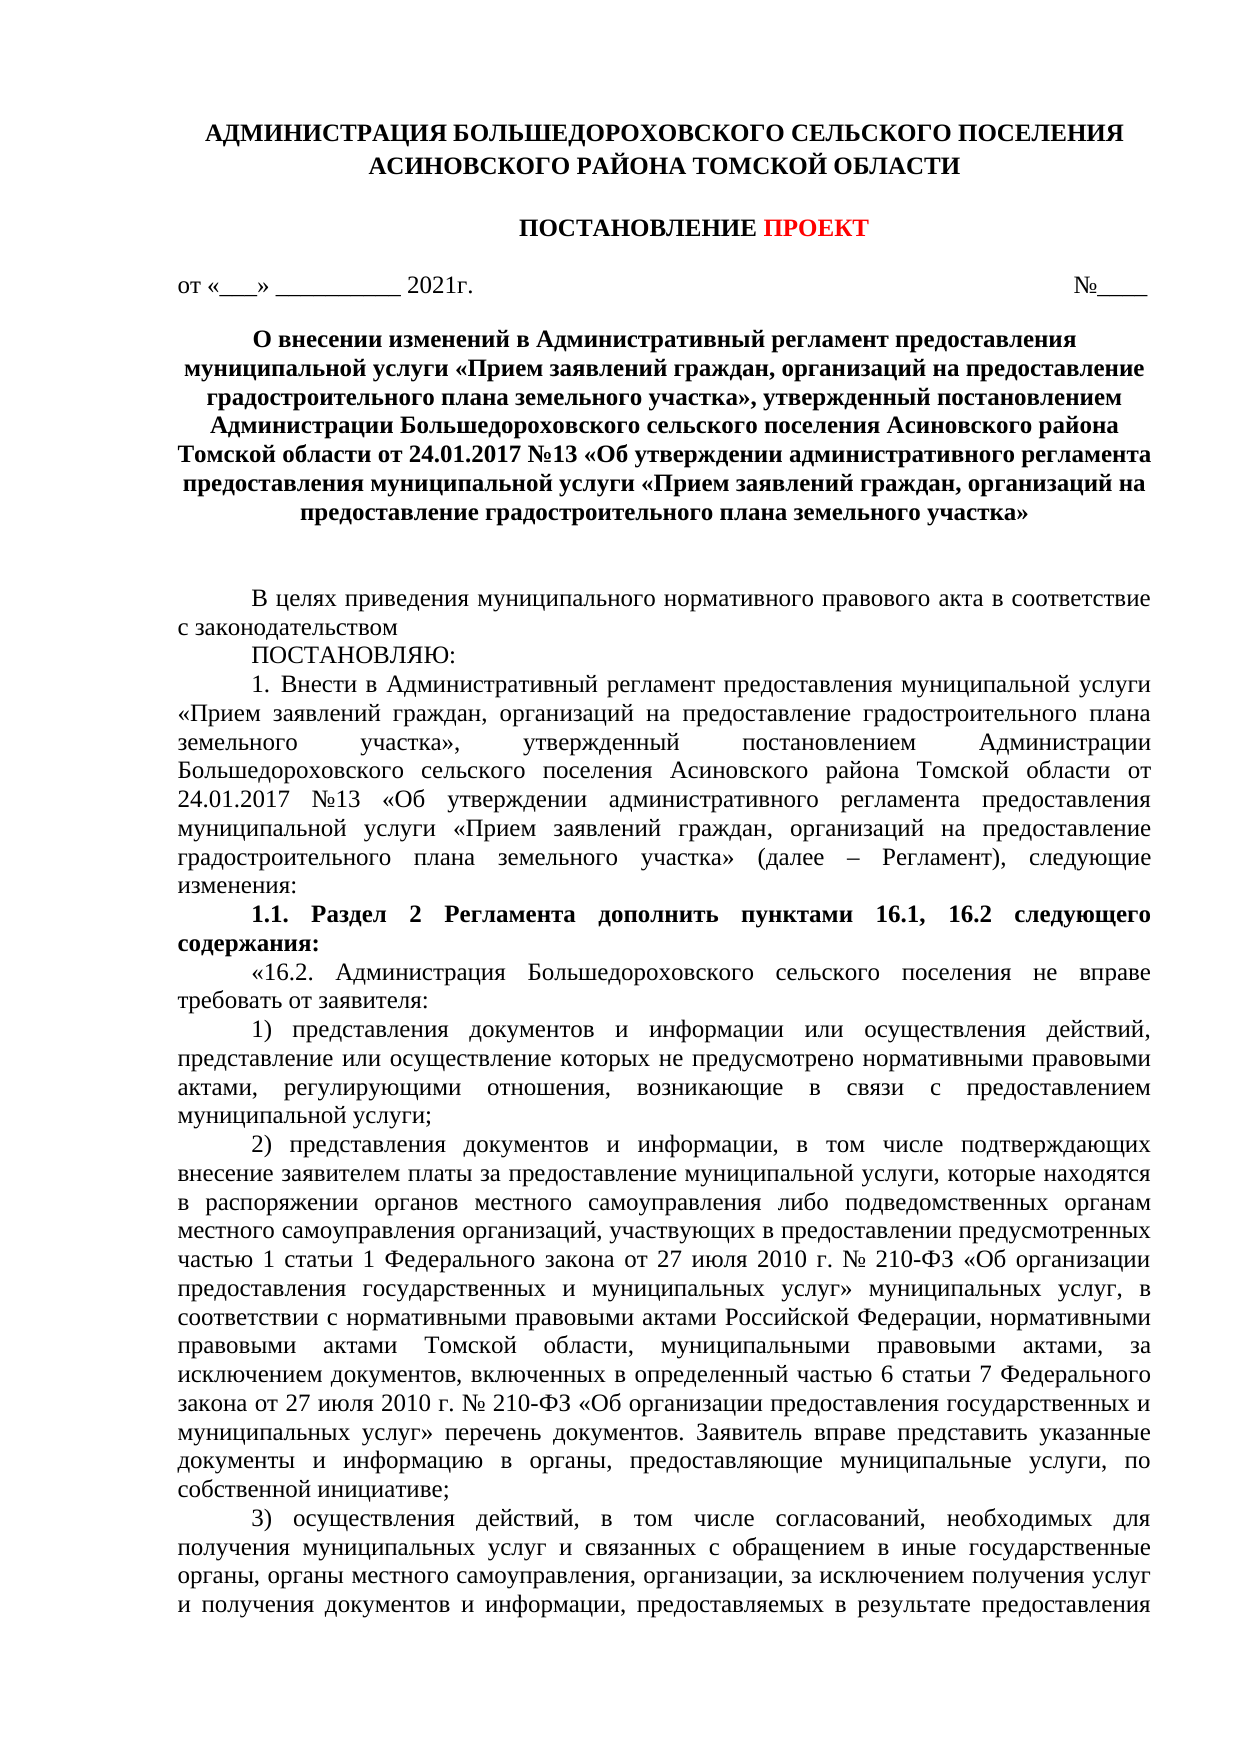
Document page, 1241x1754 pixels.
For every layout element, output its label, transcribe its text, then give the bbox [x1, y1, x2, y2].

text ПОСТАНОВЛЯЮ: [177, 641, 1152, 669]
text 2) представления документов и информации, в том числе подтверждающих внесение заявителем платы за предоставление муниципальной услуги, которые находятся в распоряжении органов местного самоуправления либо подведомственных органам местного самоуправления организаций, участвующих в предоставлении предусмотренных частью 1 статьи 1 Федерального закона от 27 июля 2010 г. № 210-ФЗ «Об организации предоставления государственных и муниципальных услуг» муниципальных услуг, в соответствии с нормативными правовыми актами Российской Федерации, нормативными правовыми актами Томской области, муниципальными правовыми актами, за исключением документов, включенных в определенный частью 6 статьи 7 Федерального закона от 27 июля 2010 г. № 210-ФЗ «Об организации предоставления государственных и муниципальных услуг» перечень документов. Заявитель вправе представить указанные документы и информацию в органы, предоставляющие муниципальные услуги, по собственной инициативе; [177, 1129, 1152, 1503]
text В целях приведения муниципального нормативного правового акта в соответствие с законодательством [177, 583, 1152, 641]
text «16.2. Администрация Большедороховского сельского поселения не вправе требовать от заявителя: [177, 957, 1152, 1014]
text 1) представления документов и информации или осуществления действий, представление или осуществление которых не предусмотрено нормативными правовыми актами, регулирующими отношения, возникающие в связи с предоставлением муниципальной услуги; [177, 1014, 1152, 1129]
list Внести в Административный регламент предоставления муниципальной услуги «Прием заявлений граждан, организаций на предоставление градостроительного плана земельного участка», утвержденный постановлением Администрации Большедороховского сельского поселения Асиновского района Томской области от 24.01.2017 №13 «Об утверждении административного регламента предоставления муниципальной услуги «Прием заявлений граждан, организаций на предоставление градостроительного плана земельного участка» (далее – Регламент), следующие изменения: [177, 669, 1152, 899]
text от «___» __________ 2021г. №____ [177, 270, 1152, 299]
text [177, 1503, 1152, 1618]
text АДМИНИСТРАЦИЯ БОЛЬШЕДОРОХОВСКОГО СЕЛЬСКОГО ПОСЕЛЕНИЯ [177, 118, 1152, 147]
text 1.1. Раздел 2 Регламента дополнить пунктами 16.1, 16.2 следующего содержания: [177, 899, 1152, 957]
text ПОСТАНОВЛЕНИЕ ПРОЕКТ [236, 213, 1152, 242]
text О внесении изменений в Административный регламент предоставления муниципальной услуги «Прием заявлений граждан, организаций на предоставление градостроительного плана земельного участка», утвержденный постановлением Администрации Большедороховского сельского поселения Асиновского района Томской области от 24.01.2017 №13 «Об утверждении административного регламента предоставления муниципальной услуги «Прием заявлений граждан, организаций на предоставление градостроительного плана земельного участка» [177, 324, 1152, 526]
text АСИНОВСКОГО РАЙОНА ТОМСКОЙ ОБЛАСТИ [177, 151, 1152, 180]
